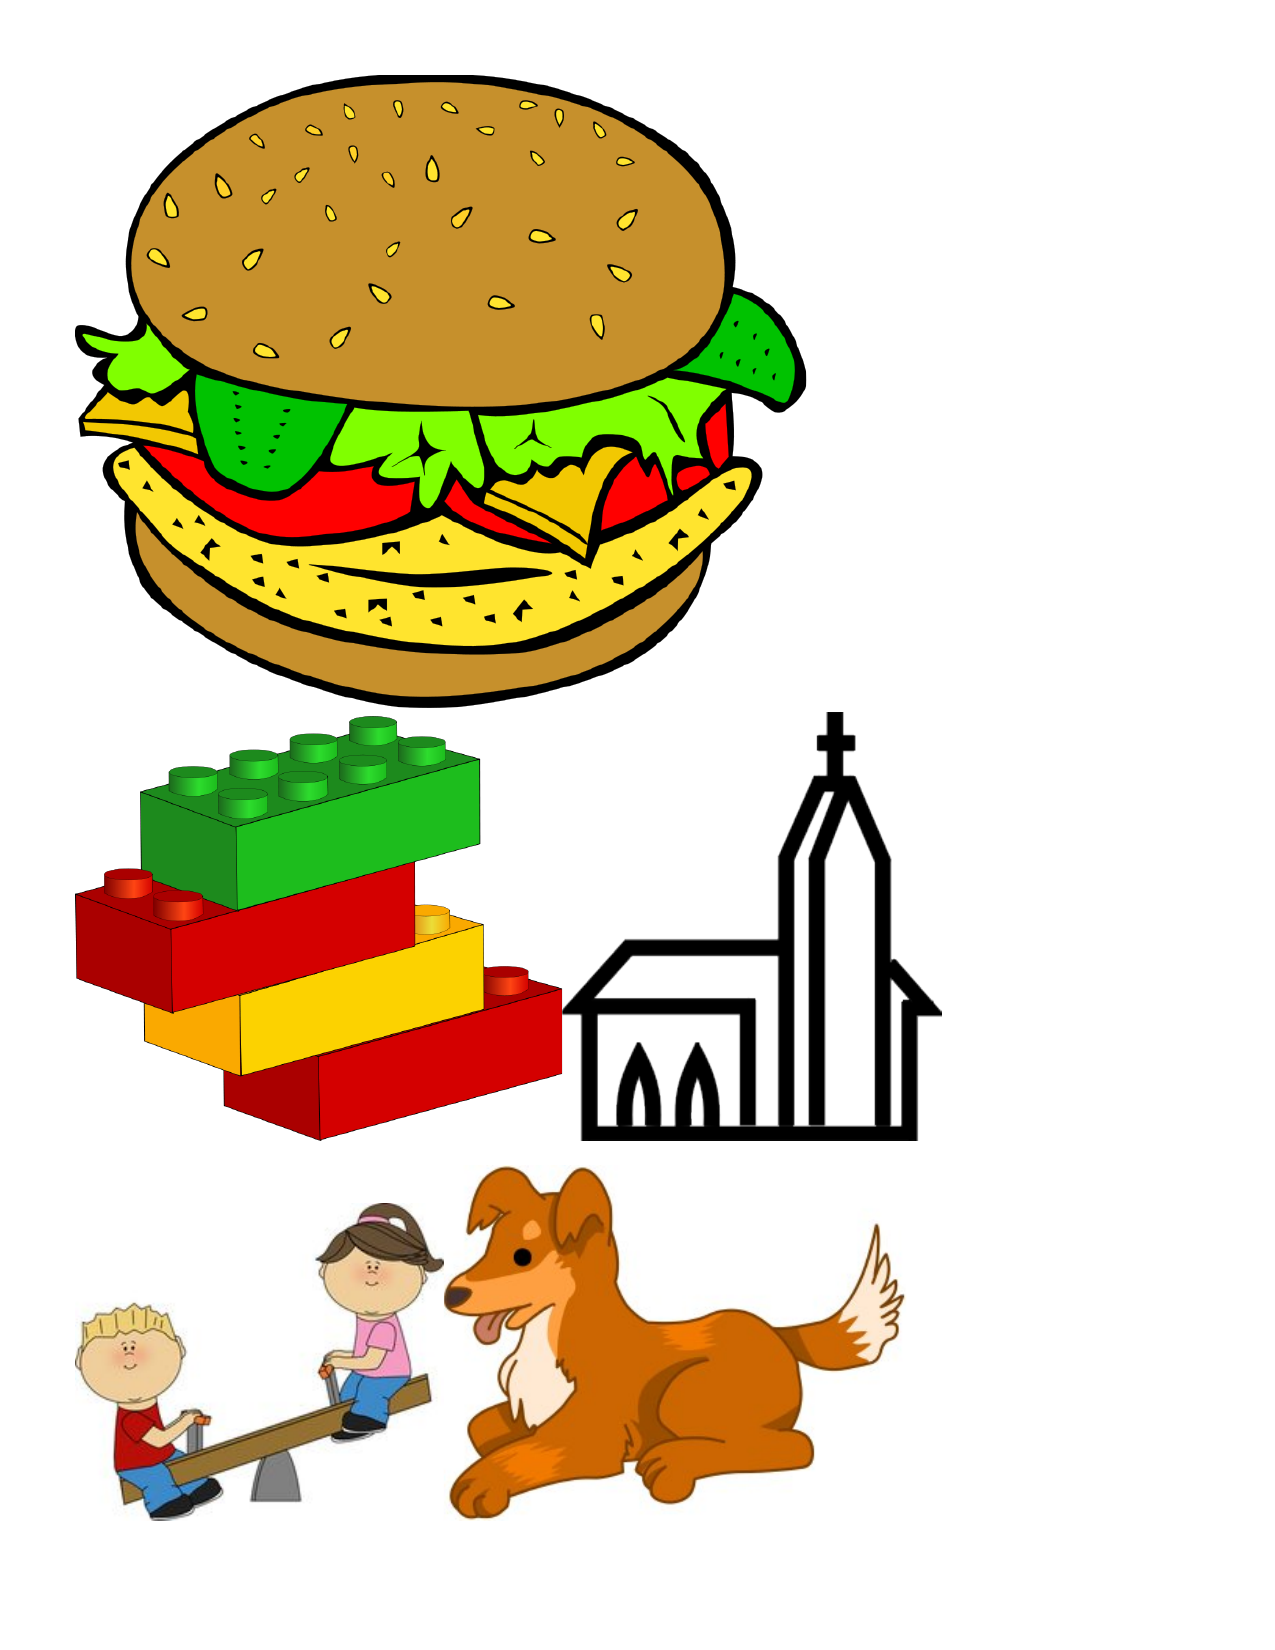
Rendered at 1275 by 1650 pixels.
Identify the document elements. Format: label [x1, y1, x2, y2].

picture [75, 712, 942, 1141]
picture [75, 1165, 907, 1521]
picture [75, 75, 807, 708]
